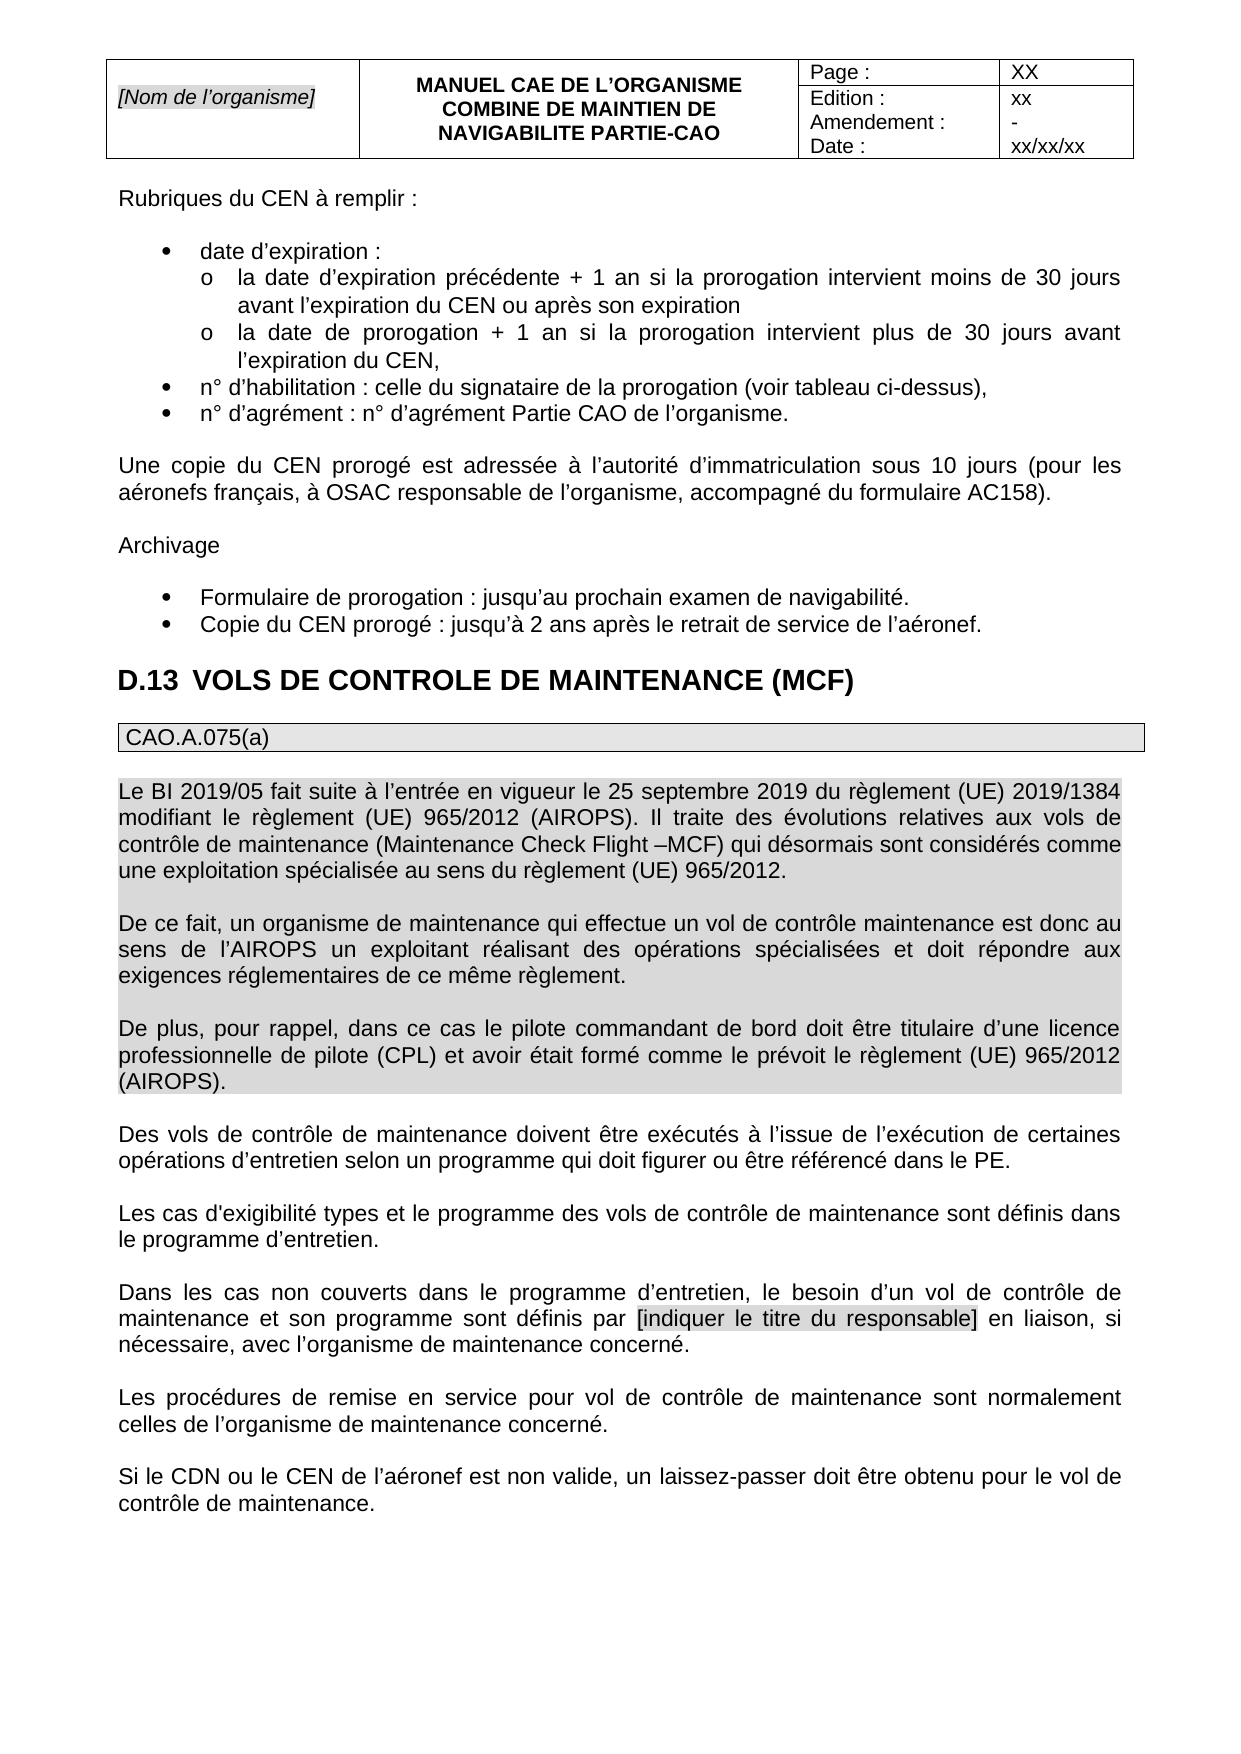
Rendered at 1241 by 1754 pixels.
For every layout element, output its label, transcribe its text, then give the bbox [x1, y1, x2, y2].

text Une copie du CEN prorogé est adressée à l’autorité d’immatriculation sous 10 jours (pour les aéronefs français, à OSAC responsable de l’organisme, accompagné du formulaire AC158). [118, 452, 1122, 505]
text Archivage [118, 532, 1122, 558]
list la date de prorogation + 1 an si la prorogation intervient plus de 30 jours avant l’expiration du CEN, [200, 319, 1122, 373]
list Formulaire de prorogation : jusqu’au prochain examen de navigabilité. [162, 584, 1122, 611]
text Les procédures de remise en service pour vol de contrôle de maintenance sont normalement celles de l’organisme de maintenance concerné. [118, 1384, 1122, 1437]
text Si le CDN ou le CEN de l’aéronef est non valide, un laissez-passer doit être obtenu pour le vol de contrôle de maintenance. [118, 1463, 1122, 1516]
list n° d’habilitation : celle du signataire de la prorogation (voir tableau ci-dessus), [162, 373, 1122, 400]
text Des vols de contrôle de maintenance doivent être exécutés à l’issue de l’exécution de certaines opérations d’entretien selon un programme qui doit figurer ou être référencé dans le PE. [118, 1121, 1122, 1173]
subtitle VOLS DE CONTROLE DE MAINTENANCE (MCF) [117, 663, 1122, 697]
list Copie du CEN prorogé : jusqu’à 2 ans après le retrait de service de l’aéronef. [162, 611, 1122, 637]
text De ce fait, un organisme de maintenance qui effectue un vol de contrôle maintenance est donc au sens de l’AIROPS un exploitant réalisant des opérations spécialisées et doit répondre aux exigences réglementaires de ce même règlement. [118, 910, 1122, 989]
list la date d’expiration précédente + 1 an si la prorogation intervient moins de 30 jours avant l’expiration du CEN ou après son expiration [200, 264, 1122, 319]
text Dans les cas non couverts dans le programme d’entretien, le besoin d’un vol de contrôle de maintenance et son programme sont définis par [indiquer le titre du responsable] en liaison, si nécessaire, avec l’organisme de maintenance concerné. [118, 1279, 1122, 1358]
text Les cas d'exigibilité types et le programme des vols de contrôle de maintenance sont définis dans le programme d’entretien. [118, 1200, 1122, 1252]
list date d’expiration : [162, 238, 1122, 264]
text Rubriques du CEN à remplir : [118, 185, 1122, 211]
text De plus, pour rappel, dans ce cas le pilote commandant de bord doit être titulaire d’une licence professionnelle de pilote (CPL) et avoir était formé comme le prévoit le règlement (UE) 965/2012 (AIROPS). [118, 1015, 1122, 1094]
list n° d’agrément : n° d’agrément Partie CAO de l’organisme. [162, 400, 1122, 426]
text Le BI 2019/05 fait suite à l’entrée en vigueur le 25 septembre 2019 du règlement (UE) 2019/1384 modifiant le règlement (UE) 965/2012 (AIROPS). Il traite des évolutions relatives aux vols de contrôle de maintenance (Maintenance Check Flight –MCF) qui désormais sont considérés comme une exploitation spécialisée au sens du règlement (UE) 965/2012. [118, 778, 1122, 883]
table_header CAO.A.075(a) [119, 724, 1144, 751]
